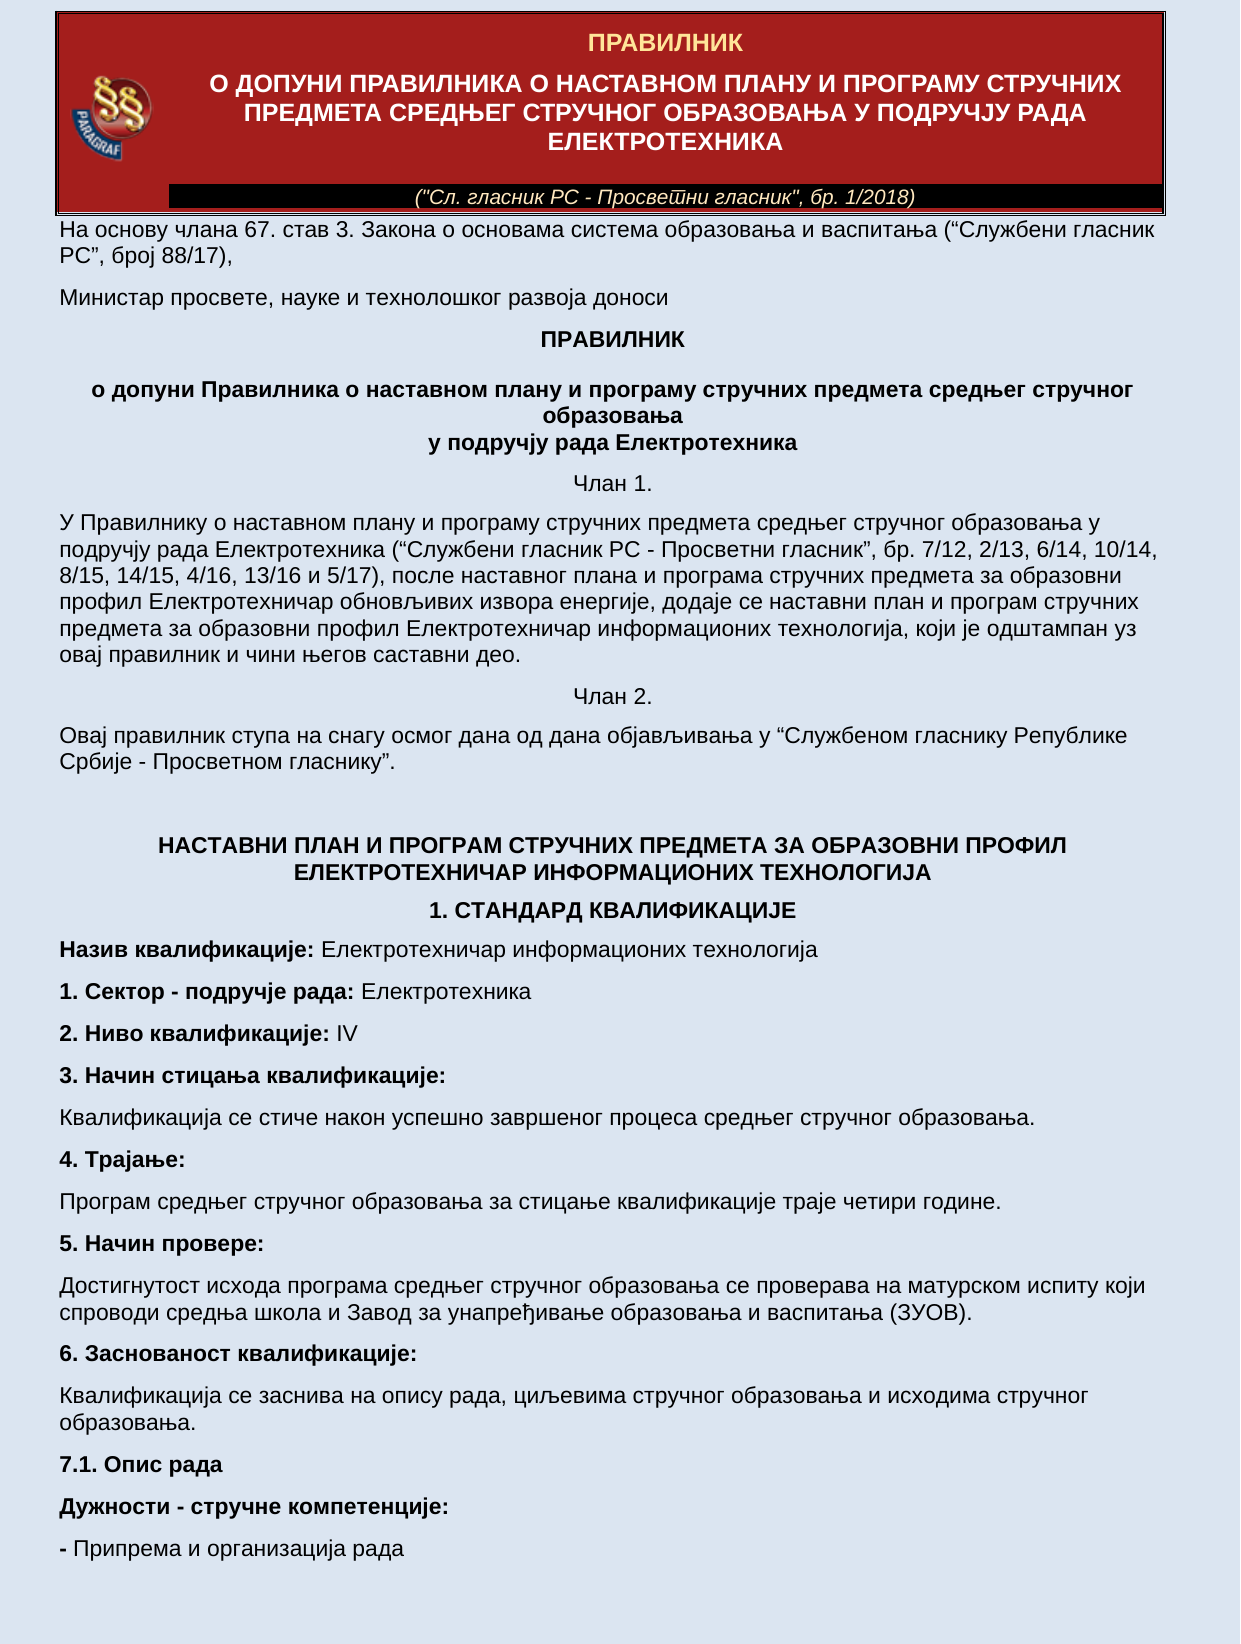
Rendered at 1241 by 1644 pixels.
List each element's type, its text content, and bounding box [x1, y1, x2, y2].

text Квалификација се заснива на опису рада, циљевима стручног образовања и исходима стручног образовања. [59, 1382, 1166, 1435]
text Квалификација се стиче након успешно завршеног процеса средњег стручног образовања. [59, 1104, 1166, 1131]
text - Припрема и организација рада [59, 1535, 1166, 1561]
text Достигнутост исхода програма средњег стручног образовања се проверава на матурском испиту који спроводи средња школа и Завод за унапређивање образовања и васпитања (ЗУОВ). [59, 1272, 1166, 1325]
text 1. СТАНДАРД КВАЛИФИКАЦИЈЕ [59, 897, 1166, 924]
text Дужности - стручне компетенције: [59, 1493, 1166, 1519]
text 6. Заснованост квалификације: [59, 1340, 1166, 1367]
text На основу члана 67. став 3. Закона о основама система образовања и васпитања (“Службени гласник РС”, број 88/17), [59, 216, 1166, 268]
table_header ПРАВИЛНИК O ДОПУНИ ПРАВИЛНИКА О НАСТАВНОМ ПЛАНУ И ПРОГРАМУ СТРУЧНИХ ПРЕДМЕТА СРЕДЊЕГ СТРУЧНОГ ОБРАЗОВАЊА У ПОДРУЧЈУ РАДА ЕЛЕКТРОТЕХНИКА ("Сл. гласник РС - Просветни гласник", бр. 1/2018) [167, 14, 1162, 212]
text 3. Начин стицања квалификације: [59, 1062, 1166, 1088]
text 7.1. Опис рада [59, 1451, 1166, 1477]
text НАСТАВНИ ПЛАН И ПРОГРАМ СТРУЧНИХ ПРЕДМЕТА ЗА ОБРАЗОВНИ ПРОФИЛ ЕЛЕКТРОТЕХНИЧАР ИНФОРМАЦИОНИХ ТЕХНОЛОГИЈА [59, 832, 1166, 885]
text 5. Начин провере: [59, 1230, 1166, 1256]
text 4. Трајање: [59, 1146, 1166, 1172]
text ПРАВИЛНИК [59, 326, 1166, 352]
text Члан 1. [59, 470, 1166, 497]
text 1. Сектор - подручје рада: Електротехника [59, 978, 1166, 1004]
text Члан 2. [59, 683, 1166, 709]
picture [68, 70, 155, 163]
text Програм средњeг стручног образовања за стицање квалификације траје четири године. [59, 1188, 1166, 1214]
text о допуни Правилника о наставном плану и програму стручних предмета средњег стручног образовања у подручју рада Електротехникa [59, 376, 1166, 455]
text У Правилнику о наставном плану и програму стручних предмета средњег стручног образовања у подручју рада Електротехника (“Службени гласник РС - Просветни гласник”, бр. 7/12, 2/13, 6/14, 10/14, 8/15, 14/15, 4/16, 13/16 и 5/17), после наставног плана и програма стручних предмета за образовни профил Електротехничар обновљивих извора енергије, додаје се наставни план и програм стручних предмета за образовни профил Електротехничар информационих технологија, који је одштампан уз овај правилник и чини његов саставни део. [59, 509, 1166, 667]
text Овај правилник ступа на снагу осмог дана од дана објављивања у “Службеном гласнику Републике Србије - Просветном гласнику”. [59, 722, 1166, 774]
text Министар просвете, науке и технолошког развоја доноси [59, 284, 1166, 310]
text Назив квалификације: Електротехничар информационих технологија [59, 936, 1166, 963]
table_header [59, 14, 167, 212]
text 2. Ниво квалификације: IV [59, 1020, 1166, 1047]
